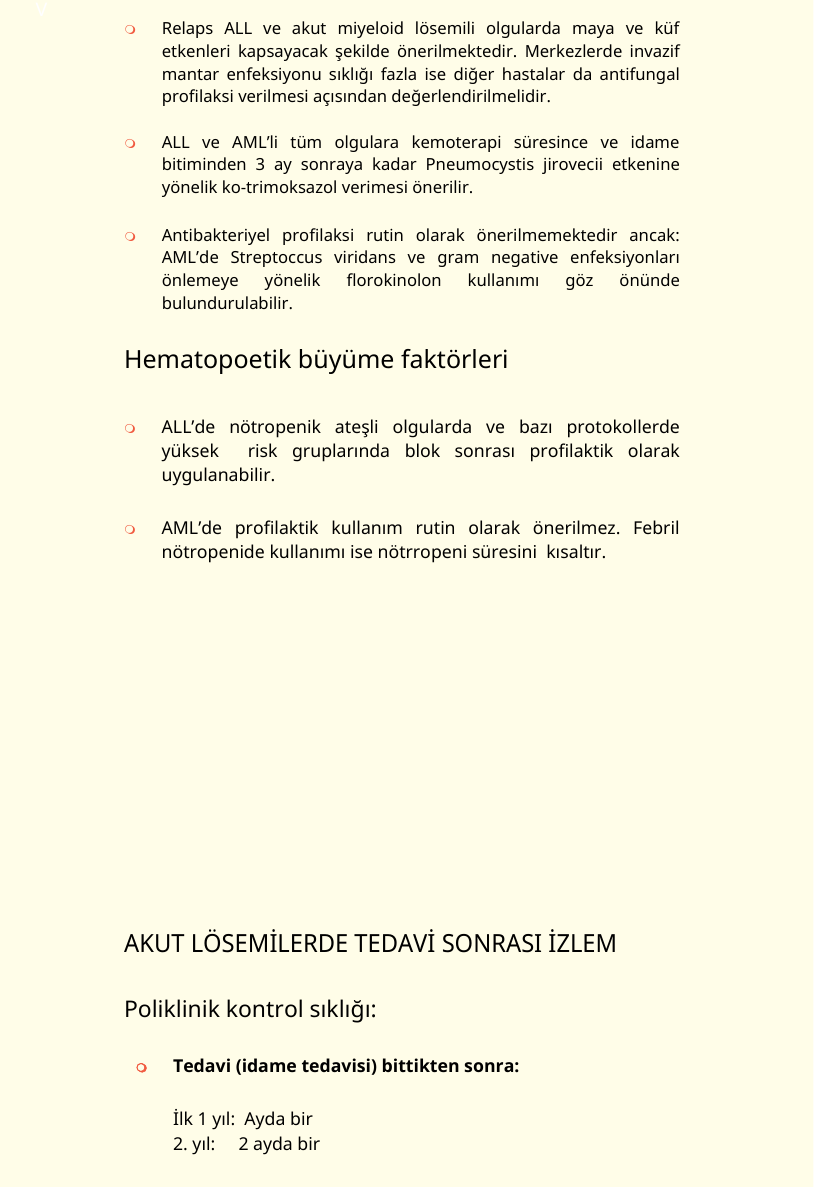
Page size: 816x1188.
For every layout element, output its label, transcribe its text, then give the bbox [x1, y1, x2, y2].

subtitle AKUT LÖSEMİLERDE TEDAVİ SONRASI İZLEM [124, 925, 816, 993]
text İlk 1 yıl: Ayda bir [173, 1106, 680, 1130]
subtitle Hematopoetik büyüme faktörleri [124, 341, 816, 376]
subtitle Poliklinik kontrol sıklığı: [124, 993, 816, 1024]
subtitle ALL’de nötropenik ateşli olgularda ve bazı protokollerde yüksek risk gruplarında blok sonrası profilaktik olarak uygulanabilir. [124, 414, 680, 487]
text 2. yıl: 2 ayda bir [173, 1132, 680, 1156]
list Antibakteriyel profilaksi rutin olarak önerilmemektedir ancak: AML’de Streptoccus viridans ve gram negative enfeksiyonları önlemeye yönelik florokinolon kullanımı göz önünde bulundurulabilir. [124, 223, 680, 314]
list Tedavi (idame tedavisi) bittikten sonra: [135, 1053, 680, 1077]
list ALL ve AML’li tüm olgulara kemoterapi süresince ve idame bitiminden 3 ay sonraya kadar Pneumocystis jirovecii etkenine yönelik ko-trimoksazol verimesi önerilir. [124, 130, 680, 198]
list Relaps ALL ve akut miyeloid lösemili olgularda maya ve küf etkenleri kapsayacak şekilde önerilmektedir. Merkezlerde invazif mantar enfeksiyonu sıklığı fazla ise diğer hastalar da antifungal profilaksi verilmesi açısından değerlendirilmelidir. [124, 17, 680, 107]
subtitle AML’de profilaktik kullanım rutin olarak önerilmez. Febril nötropenide kullanımı ise nötrropeni süresini kısaltır. [124, 515, 680, 564]
